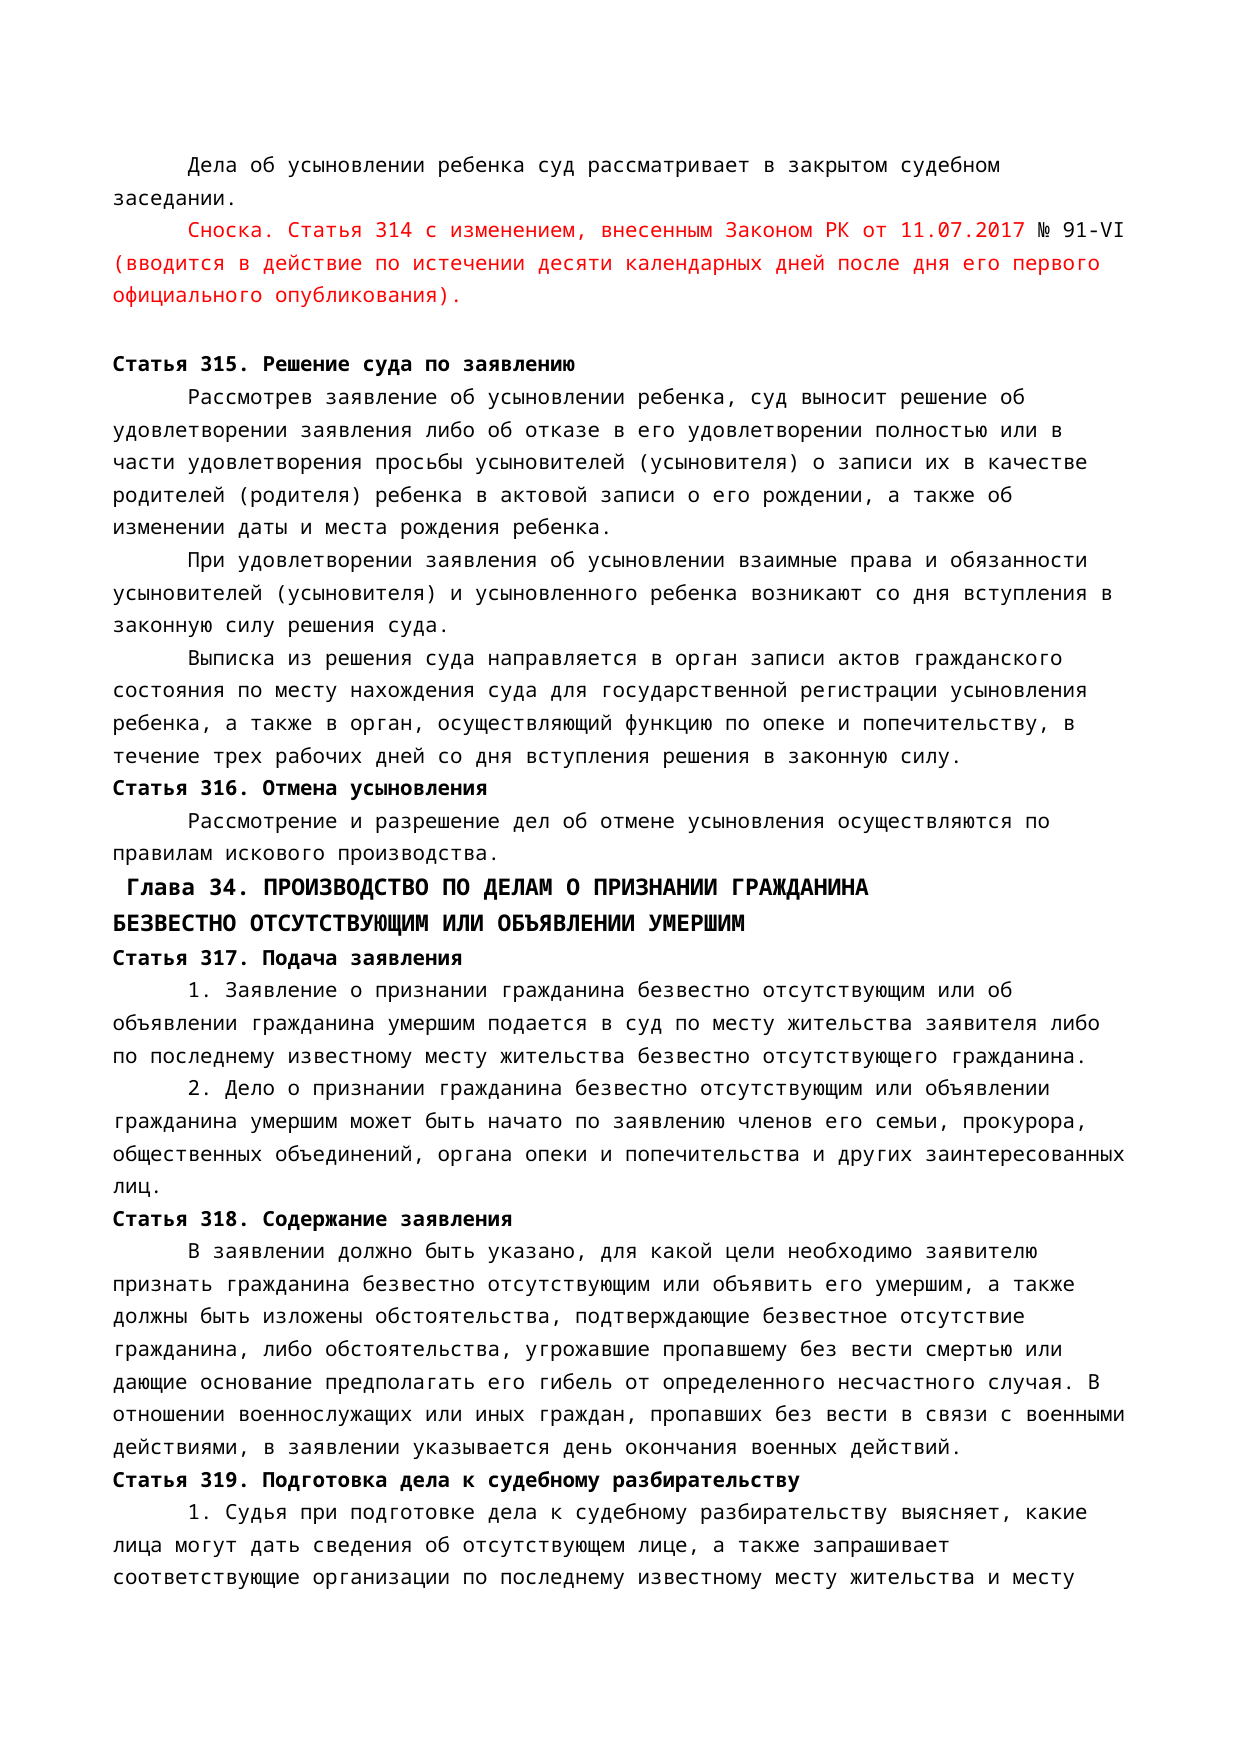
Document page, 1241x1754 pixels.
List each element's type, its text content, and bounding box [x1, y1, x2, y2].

text Дела об усыновлении ребенка суд рассматривает в закрытом судебном заседании. [112, 150, 1128, 211]
text В заявлении должно быть указано, для какой цели необходимо заявителю признать гражданина безвестно отсутствующим или объявить его умершим, а также должны быть изложены обстоятельства, подтверждающие безвестное отсутствие гражданина, либо обстоятельства, угрожавшие пропавшему без вести смертью или дающие основание предполагать его гибель от определенного несчастного случая. В отношении военнослужащих или иных граждан, пропавших без вести в связи с военными действиями, в заявлении указывается день окончания военных действий. [112, 1236, 1128, 1461]
text Статья 317. Подача заявления [112, 943, 1128, 971]
text Глава 34. ПРОИЗВОДСТВО ПО ДЕЛАМ О ПРИЗНАНИИ ГРАЖДАНИНА БЕЗВЕСТНО ОТСУТСТВУЮЩИМ ИЛИ ОБЪЯВЛЕНИИ УМЕРШИМ [112, 871, 1128, 938]
text Выписка из решения суда направляется в орган записи актов гражданского состояния по месту нахождения суда для государственной регистрации усыновления ребенка, а также в орган, осуществляющий функцию по опеке и попечительству, в течение трех рабочих дней со дня вступления решения в законную силу. [112, 643, 1128, 769]
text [112, 1497, 1128, 1591]
text Сноска. Статья 314 с изменением, внесенным Законом РК от 11.07.2017 № 91-VI (вводится в действие по истечении десяти календарных дней после дня его первого официального опубликования). [112, 215, 1128, 345]
text Статья 318. Содержание заявления [112, 1204, 1128, 1232]
text При удовлетворении заявления об усыновлении взаимные права и обязанности усыновителей (усыновителя) и усыновленного ребенка возникают со дня вступления в законную силу решения суда. [112, 545, 1128, 639]
text Статья 319. Подготовка дела к судебному разбирательству [112, 1465, 1128, 1493]
text 2. Дело о признании гражданина безвестно отсутствующим или объявлении гражданина умершим может быть начато по заявлению членов его семьи, прокурора, общественных объединений, органа опеки и попечительства и других заинтересованных лиц. [112, 1073, 1128, 1200]
text Рассмотрев заявление об усыновлении ребенка, суд выносит решение об удовлетворении заявления либо об отказе в его удовлетворении полностью или в части удовлетворения просьбы усыновителей (усыновителя) о записи их в качестве родителей (родителя) ребенка в актовой записи о его рождении, а также об изменении даты и места рождения ребенка. [112, 382, 1128, 541]
text Статья 315. Решение суда по заявлению [112, 349, 1128, 378]
text 1. Заявление о признании гражданина безвестно отсутствующим или об объявлении гражданина умершим подается в суд по месту жительства заявителя либо по последнему известному месту жительства безвестно отсутствующего гражданина. [112, 976, 1128, 1069]
text Статья 316. Отмена усыновления [112, 773, 1128, 802]
text Рассмотрение и разрешение дел об отмене усыновления осуществляются по правилам искового производства. [112, 806, 1128, 867]
